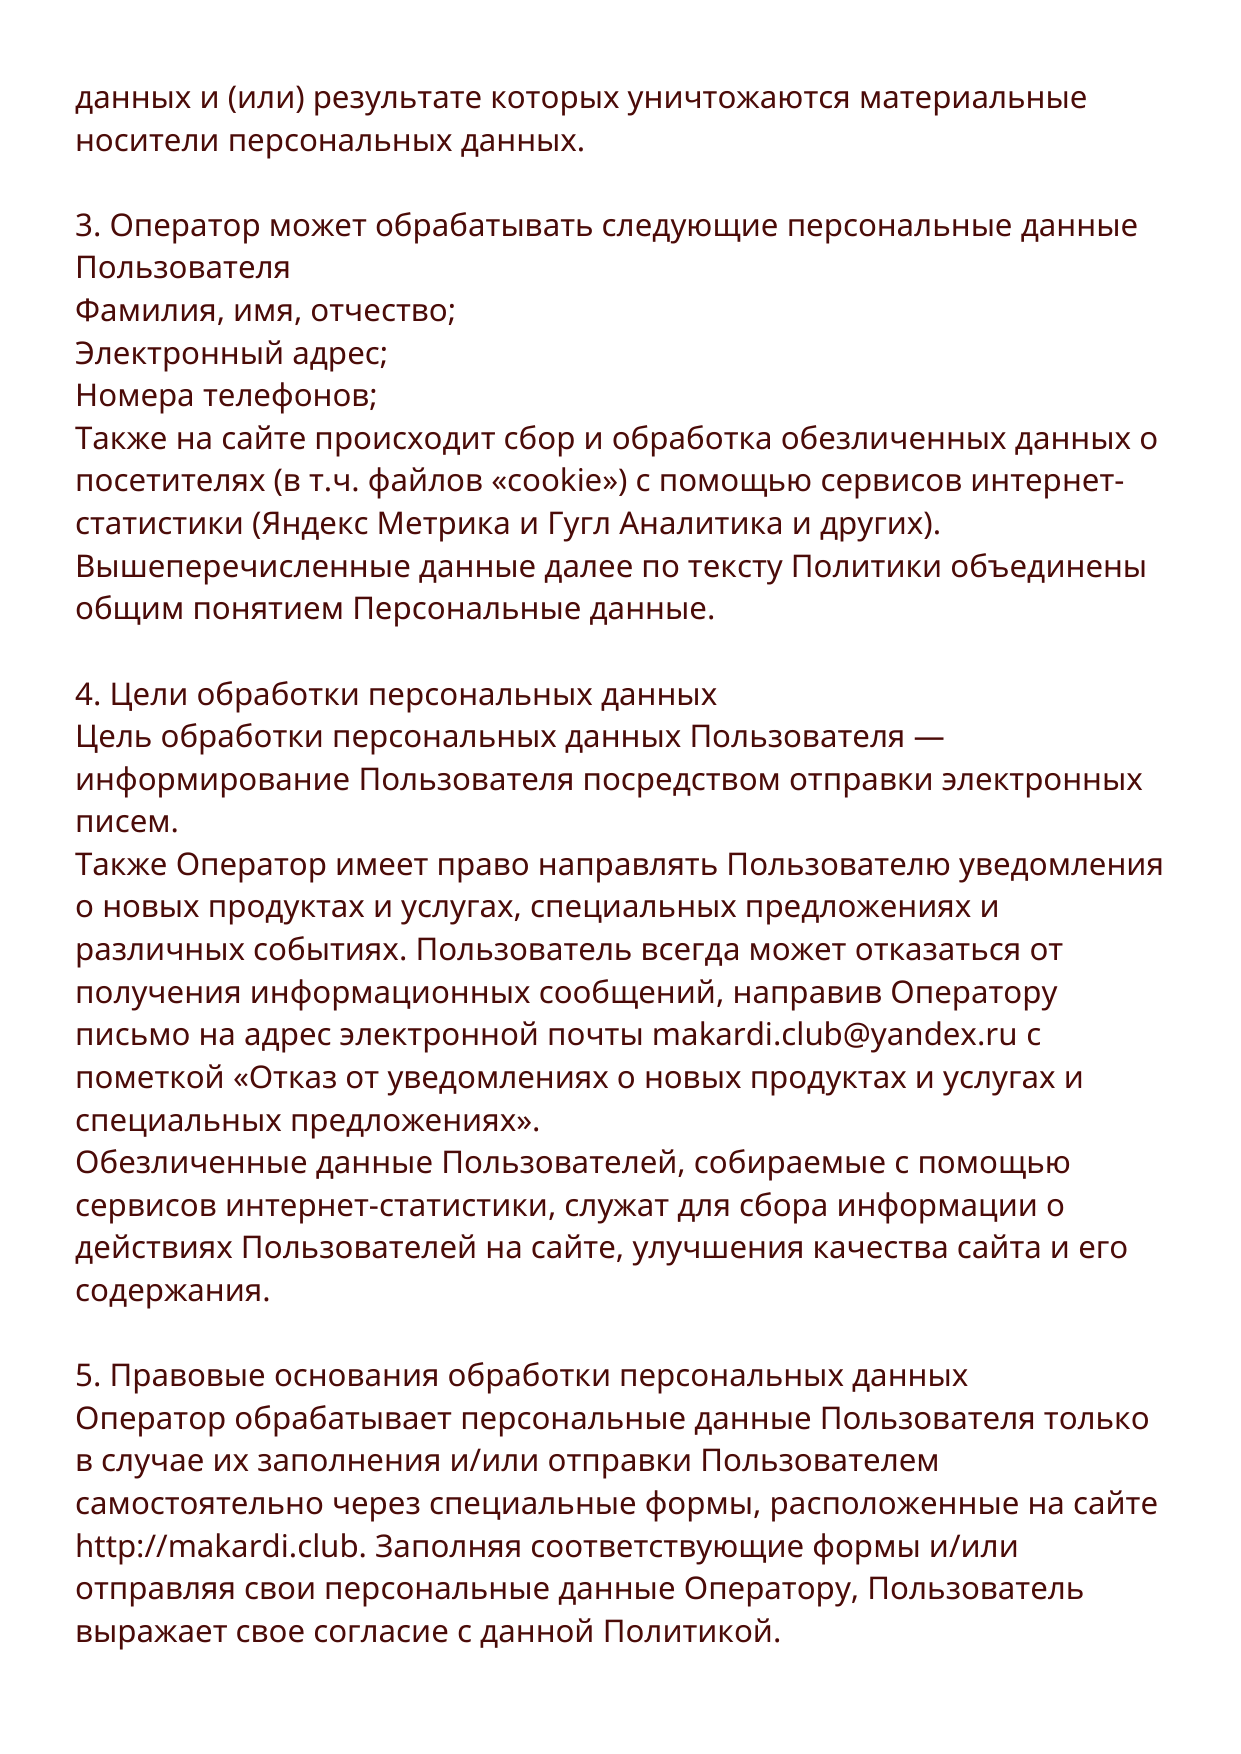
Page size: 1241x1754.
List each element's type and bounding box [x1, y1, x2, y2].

text [75, 75, 1165, 1651]
